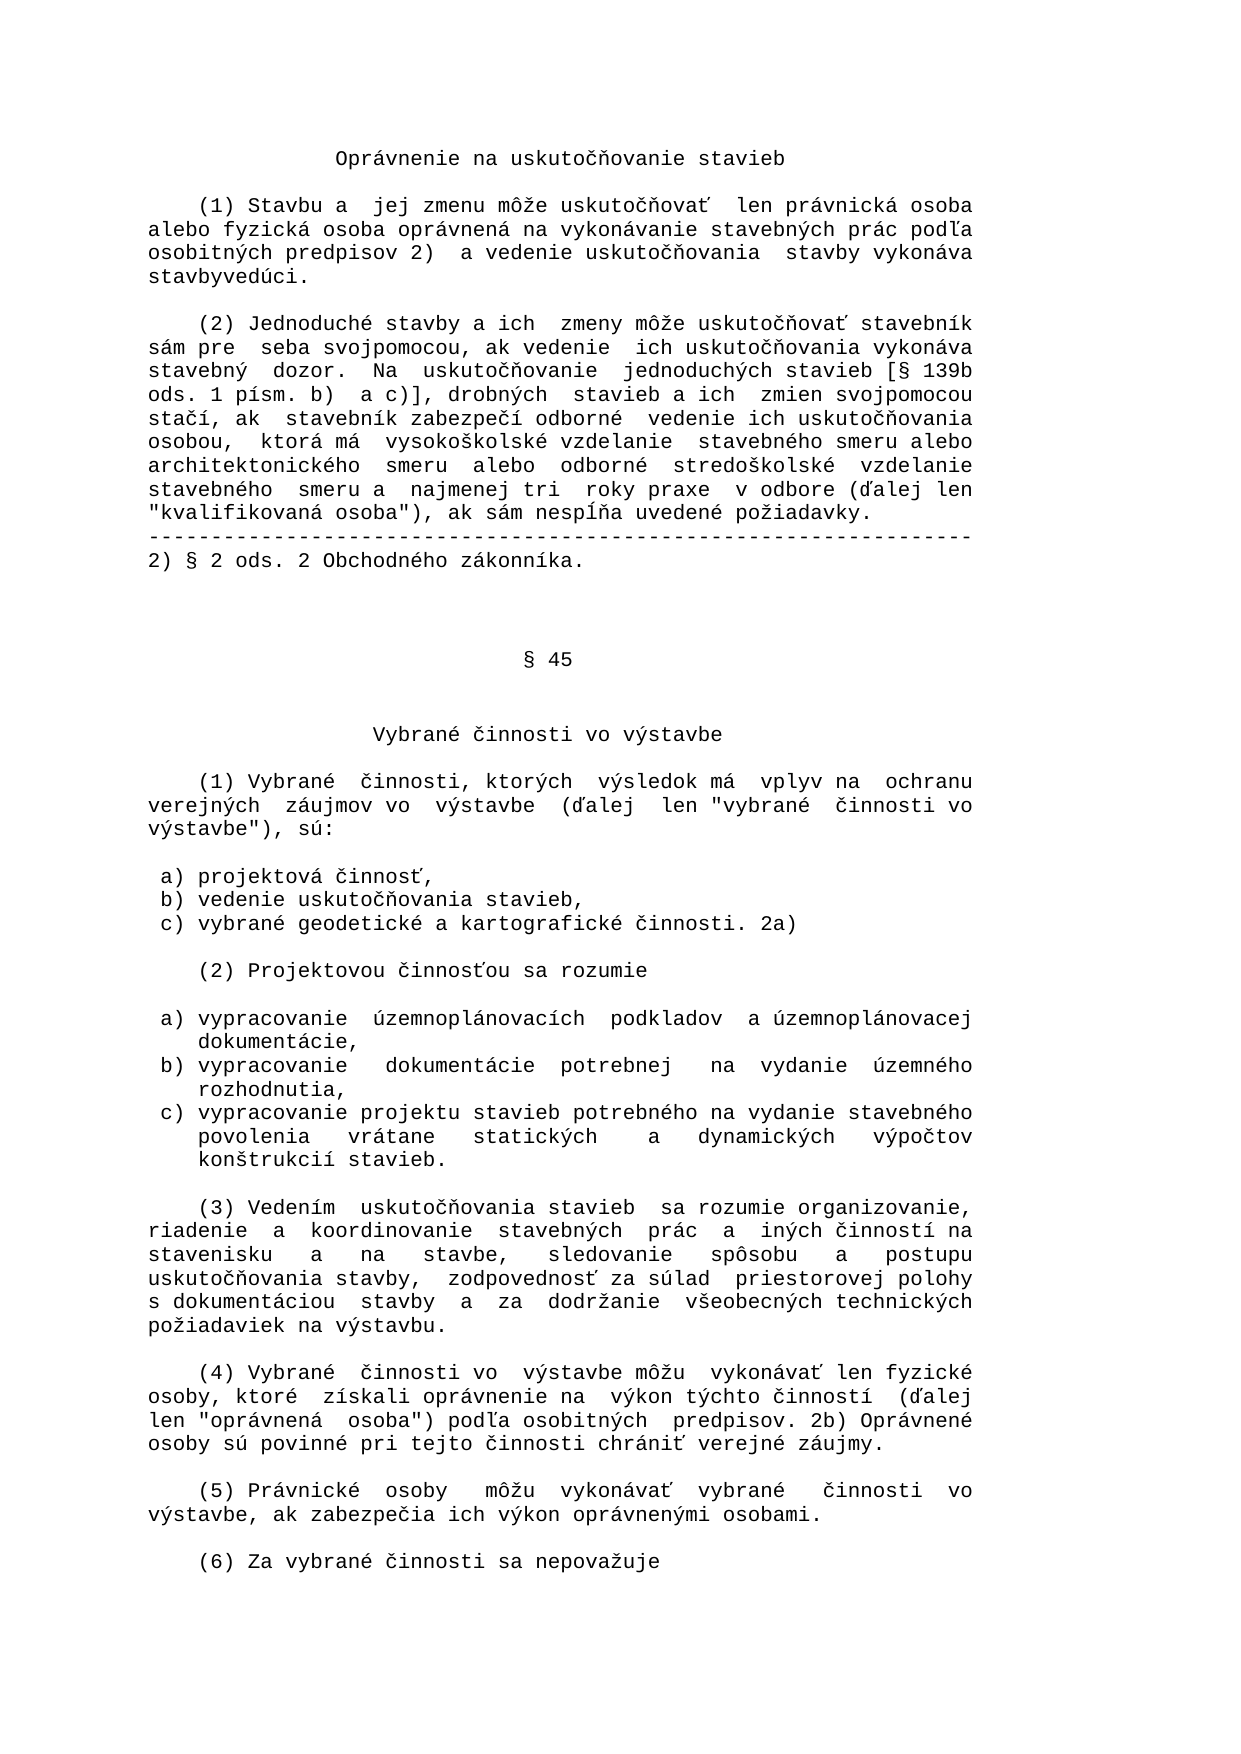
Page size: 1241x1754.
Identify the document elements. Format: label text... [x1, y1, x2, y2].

text "kvalifikovaná osoba"), ak sám nespĺňa uvedené požiadavky. [148, 502, 1093, 526]
text požiadaviek na výstavbu. [148, 1315, 1093, 1339]
text stačí, ak stavebník zabezpečí odborné vedenie ich uskutočňovania [148, 408, 1093, 431]
text riadenie a koordinovanie stavebných prác a iných činností na [148, 1220, 1093, 1244]
text osobou, ktorá má vysokoškolské vzdelanie stavebného smeru alebo [148, 431, 1093, 455]
text (6) Za vybrané činnosti sa nepovažuje [148, 1551, 1093, 1575]
text (3) Vedením uskutočňovania stavieb sa rozumie organizovanie, [148, 1197, 1093, 1220]
text b) vypracovanie dokumentácie potrebnej na vydanie územného [148, 1055, 1093, 1078]
text stavbyvedúci. [148, 266, 1093, 289]
text stavebný dozor. Na uskutočňovanie jednoduchých stavieb [§ 139b [148, 360, 1093, 384]
text ------------------------------------------------------------------ [148, 526, 1093, 549]
text ods. 1 písm. b) a c)], drobných stavieb a ich zmien svojpomocou [148, 384, 1093, 408]
text osoby, ktoré získali oprávnenie na výkon týchto činností (ďalej [148, 1386, 1093, 1409]
text alebo fyzická osoba oprávnená na vykonávanie stavebných prác podľa [148, 218, 1093, 242]
text c) vypracovanie projektu stavieb potrebného na vydanie stavebného [148, 1102, 1093, 1126]
text verejných záujmov vo výstavbe (ďalej len "vybrané činnosti vo [148, 795, 1093, 818]
text stavenisku a na stavbe, sledovanie spôsobu a postupu [148, 1244, 1093, 1268]
text Oprávnenie na uskutočňovanie stavieb [148, 148, 1093, 171]
text stavebného smeru a najmenej tri roky praxe v odbore (ďalej len [148, 479, 1093, 502]
text (5) Právnické osoby môžu vykonávať vybrané činnosti vo [148, 1481, 1093, 1504]
text a) projektová činnosť, [148, 866, 1093, 889]
text uskutočňovania stavby, zodpovednosť za súlad priestorovej polohy [148, 1268, 1093, 1291]
text a) vypracovanie územnoplánovacích podkladov a územnoplánovacej [148, 1008, 1093, 1031]
text rozhodnutia, [148, 1078, 1093, 1102]
text (1) Stavbu a jej zmenu môže uskutočňovať len právnická osoba [148, 195, 1093, 218]
text (2) Jednoduché stavby a ich zmeny môže uskutočňovať stavebník [148, 313, 1093, 337]
text výstavbe"), sú: [148, 818, 1093, 842]
text len "oprávnená osoba") podľa osobitných predpisov. 2b) Oprávnené [148, 1409, 1093, 1433]
text 2) § 2 ods. 2 Obchodného zákonníka. [148, 549, 1093, 573]
text b) vedenie uskutočňovania stavieb, [148, 889, 1093, 913]
text (2) Projektovou činnosťou sa rozumie [148, 960, 1093, 984]
text architektonického smeru alebo odborné stredoškolské vzdelanie [148, 455, 1093, 479]
text konštrukcií stavieb. [148, 1149, 1093, 1173]
text (4) Vybrané činnosti vo výstavbe môžu vykonávať len fyzické [148, 1362, 1093, 1386]
text c) vybrané geodetické a kartografické činnosti. 2a) [148, 913, 1093, 937]
text osobitných predpisov 2) a vedenie uskutočňovania stavby vykonáva [148, 242, 1093, 266]
text sám pre seba svojpomocou, ak vedenie ich uskutočňovania vykonáva [148, 337, 1093, 360]
text s dokumentáciou stavby a za dodržanie všeobecných technických [148, 1291, 1093, 1315]
text § 45 [148, 648, 1093, 672]
text Vybrané činnosti vo výstavbe [148, 724, 1093, 747]
text osoby sú povinné pri tejto činnosti chrániť verejné záujmy. [148, 1433, 1093, 1457]
text výstavbe, ak zabezpečia ich výkon oprávnenými osobami. [148, 1504, 1093, 1528]
text (1) Vybrané činnosti, ktorých výsledok má vplyv na ochranu [148, 771, 1093, 795]
text dokumentácie, [148, 1031, 1093, 1055]
text povolenia vrátane statických a dynamických výpočtov [148, 1126, 1093, 1149]
